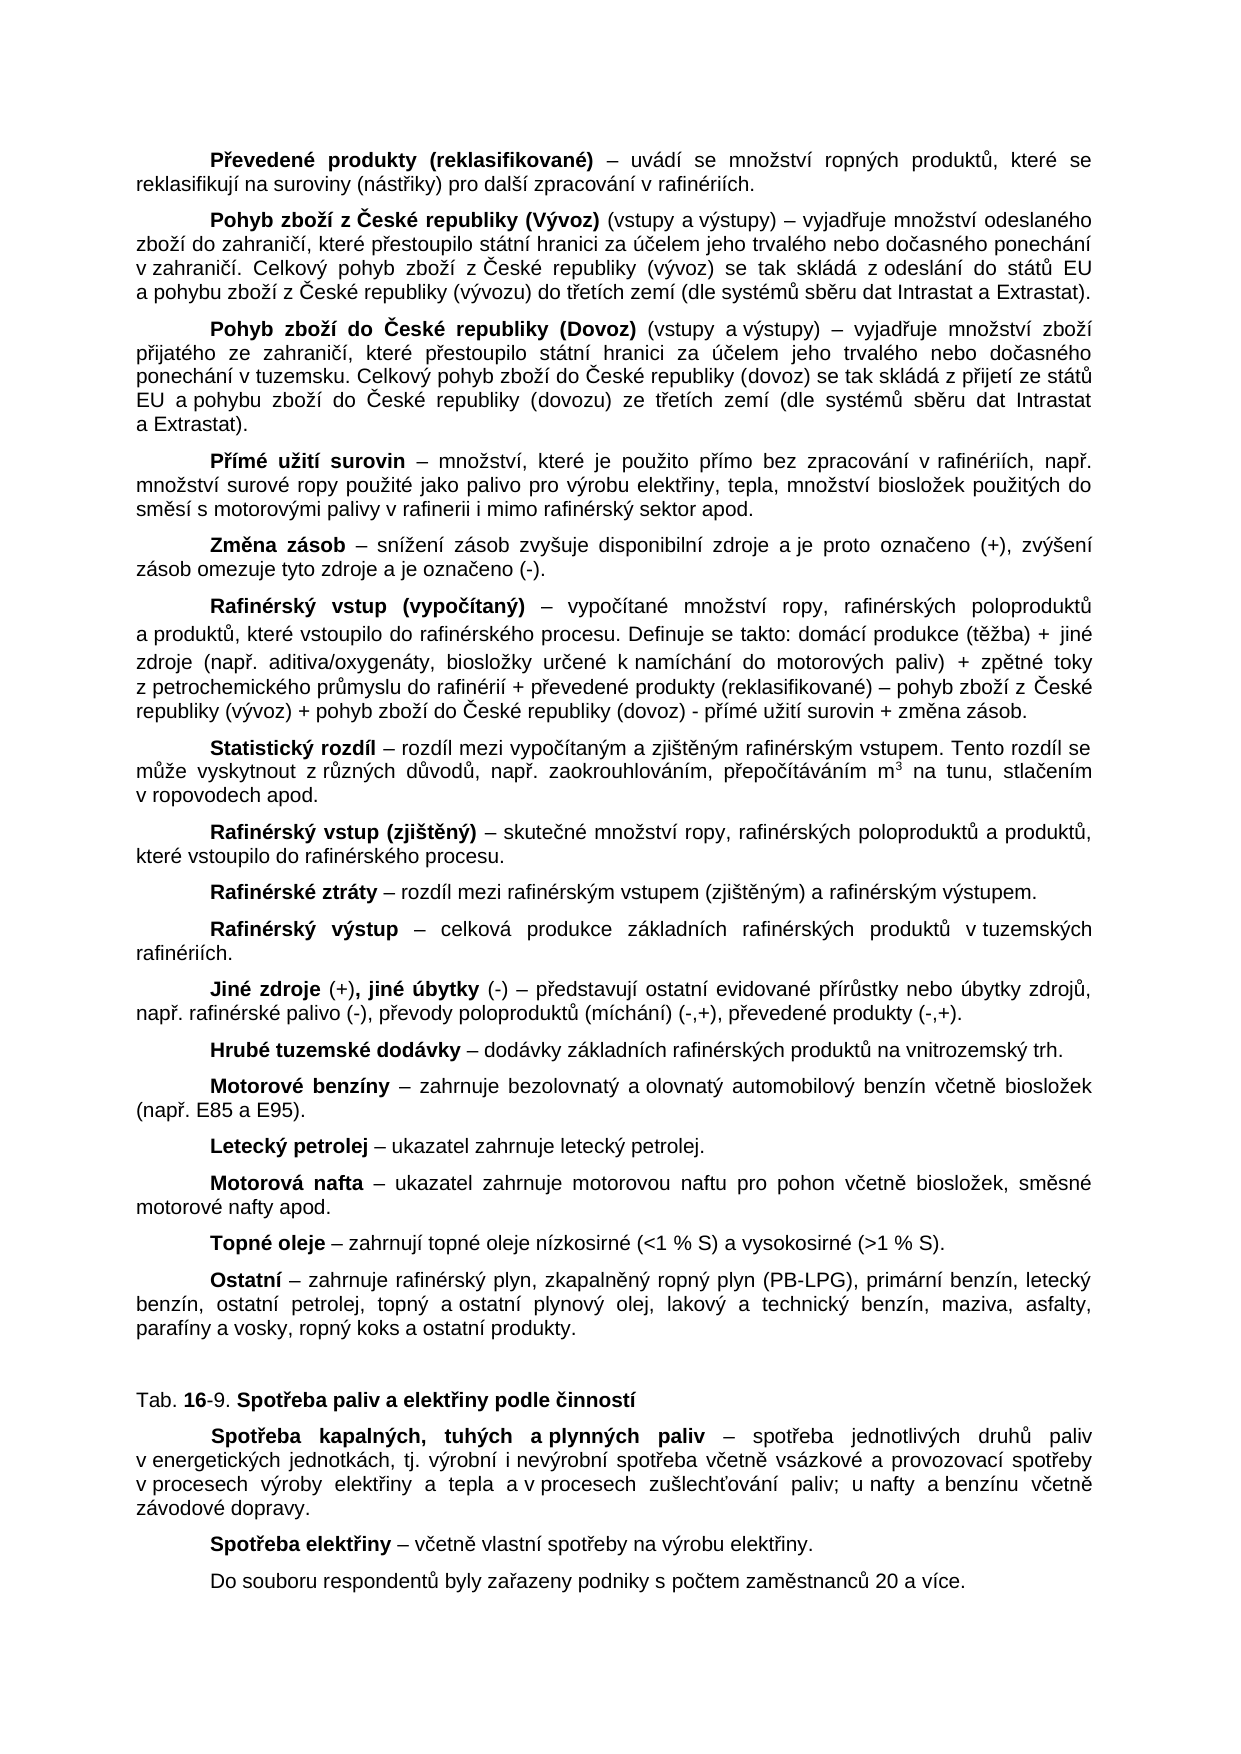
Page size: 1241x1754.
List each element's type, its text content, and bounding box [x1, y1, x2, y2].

text Topné oleje – zahrnují topné oleje nízkosirné (<1 % S) a vysokosirné (>1 % S). [136, 1231, 1092, 1255]
text Motorové benzíny – zahrnuje bezolovnatý a olovnatý automobilový benzín včetně biosložek (např. E85 a E95). [136, 1074, 1092, 1122]
text Změna zásob – snížení zásob zvyšuje disponibilní zdroje a je proto označeno (+), zvýšení zásob omezuje tyto zdroje a je označeno (-). [136, 533, 1092, 581]
text Do souboru respondentů byly zařazeny podniky s počtem zaměstnanců 20 a více. [136, 1569, 1092, 1593]
text Spotřeba elektřiny – včetně vlastní spotřeby na výrobu elektřiny. [136, 1532, 1092, 1556]
text Jiné zdroje (+), jiné úbytky (-) – představují ostatní evidované přírůstky nebo úbytky zdrojů, např. rafinérské palivo (-), převody poloproduktů (míchání) (-,+), převedené produkty (-,+). [136, 977, 1092, 1025]
text Letecký petrolej – ukazatel zahrnuje letecký petrolej. [136, 1134, 1092, 1158]
text Rafinérský vstup (vypočítaný) – vypočítané množství ropy, rafinérských poloproduktů a produktů, které vstoupilo do rafinérského procesu. Definuje se takto: domácí produkce (těžba) + jiné zdroje (např. aditiva/oxygenáty, biosložky určené k namíchání do motorových paliv) + zpětné toky z petrochemického průmyslu do rafinérií + převedené produkty (reklasifikované) – pohyb zboží z České republiky (vývoz) + pohyb zboží do České republiky (dovoz) - přímé užití surovin + změna zásob. [136, 593, 1092, 723]
text Hrubé tuzemské dodávky – dodávky základních rafinérských produktů na vnitrozemský trh. [136, 1037, 1092, 1061]
text Pohyb zboží z České republiky (Vývoz) (vstupy a výstupy) – vyjadřuje množství odeslaného zboží do zahraničí, které přestoupilo státní hranici za účelem jeho trvalého nebo dočasného ponechání v zahraničí. Celkový pohyb zboží z České republiky (vývoz) se tak skládá z odeslání do států EU a pohybu zboží z České republiky (vývozu) do třetích zemí (dle systémů sběru dat Intrastat a Extrastat). [136, 208, 1092, 304]
text Tab. 16-9. Spotřeba paliv a elektřiny podle činností [136, 1387, 1092, 1411]
text Rafinérský vstup (zjištěný) – skutečné množství ropy, rafinérských poloproduktů a produktů, které vstoupilo do rafinérského procesu. [136, 820, 1092, 868]
text Převedené produkty (reklasifikované) – uvádí se množství ropných produktů, které se reklasifikují na suroviny (nástřiky) pro další zpracování v rafinériích. [136, 148, 1092, 196]
text Motorová nafta – ukazatel zahrnuje motorovou naftu pro pohon včetně biosložek, směsné motorové nafty apod. [136, 1171, 1092, 1219]
text Pohyb zboží do České republiky (Dovoz) (vstupy a výstupy) – vyjadřuje množství zboží přijatého ze zahraničí, které přestoupilo státní hranici za účelem jeho trvalého nebo dočasného ponechání v tuzemsku. Celkový pohyb zboží do České republiky (dovoz) se tak skládá z přijetí ze států EU a pohybu zboží do České republiky (dovozu) ze třetích zemí (dle systémů sběru dat Intrastat a Extrastat). [136, 316, 1092, 436]
text Rafinérské ztráty – rozdíl mezi rafinérským vstupem (zjištěným) a rafinérským výstupem. [136, 880, 1092, 904]
text Přímé užití surovin – množství, které je použito přímo bez zpracování v rafinériích, např. množství surové ropy použité jako palivo pro výrobu elektřiny, tepla, množství biosložek použitých do směsí s motorovými palivy v rafinerii i mimo rafinérský sektor apod. [136, 449, 1092, 521]
text Spotřeba kapalných, tuhých a plynných paliv – spotřeba jednotlivých druhů paliv v energetických jednotkách, tj. výrobní i nevýrobní spotřeba včetně vsázkové a provozovací spotřeby v procesech výroby elektřiny a tepla a v procesech zušlechťování paliv; u nafty a benzínu včetně závodové dopravy. [136, 1424, 1092, 1520]
text Rafinérský výstup – celková produkce základních rafinérských produktů v tuzemských rafinériích. [136, 917, 1092, 964]
text Statistický rozdíl – rozdíl mezi vypočítaným a zjištěným rafinérským vstupem. Tento rozdíl se může vyskytnout z různých důvodů, např. zaokrouhlováním, přepočítáváním m3 na tunu, stlačením v ropovodech apod. [136, 735, 1092, 807]
text Ostatní – zahrnuje rafinérský plyn, zkapalněný ropný plyn (PB-LPG), primární benzín, letecký benzín, ostatní petrolej, topný a ostatní plynový olej, lakový a technický benzín, maziva, asfalty, parafíny a vosky, ropný koks a ostatní produkty. [136, 1268, 1092, 1339]
